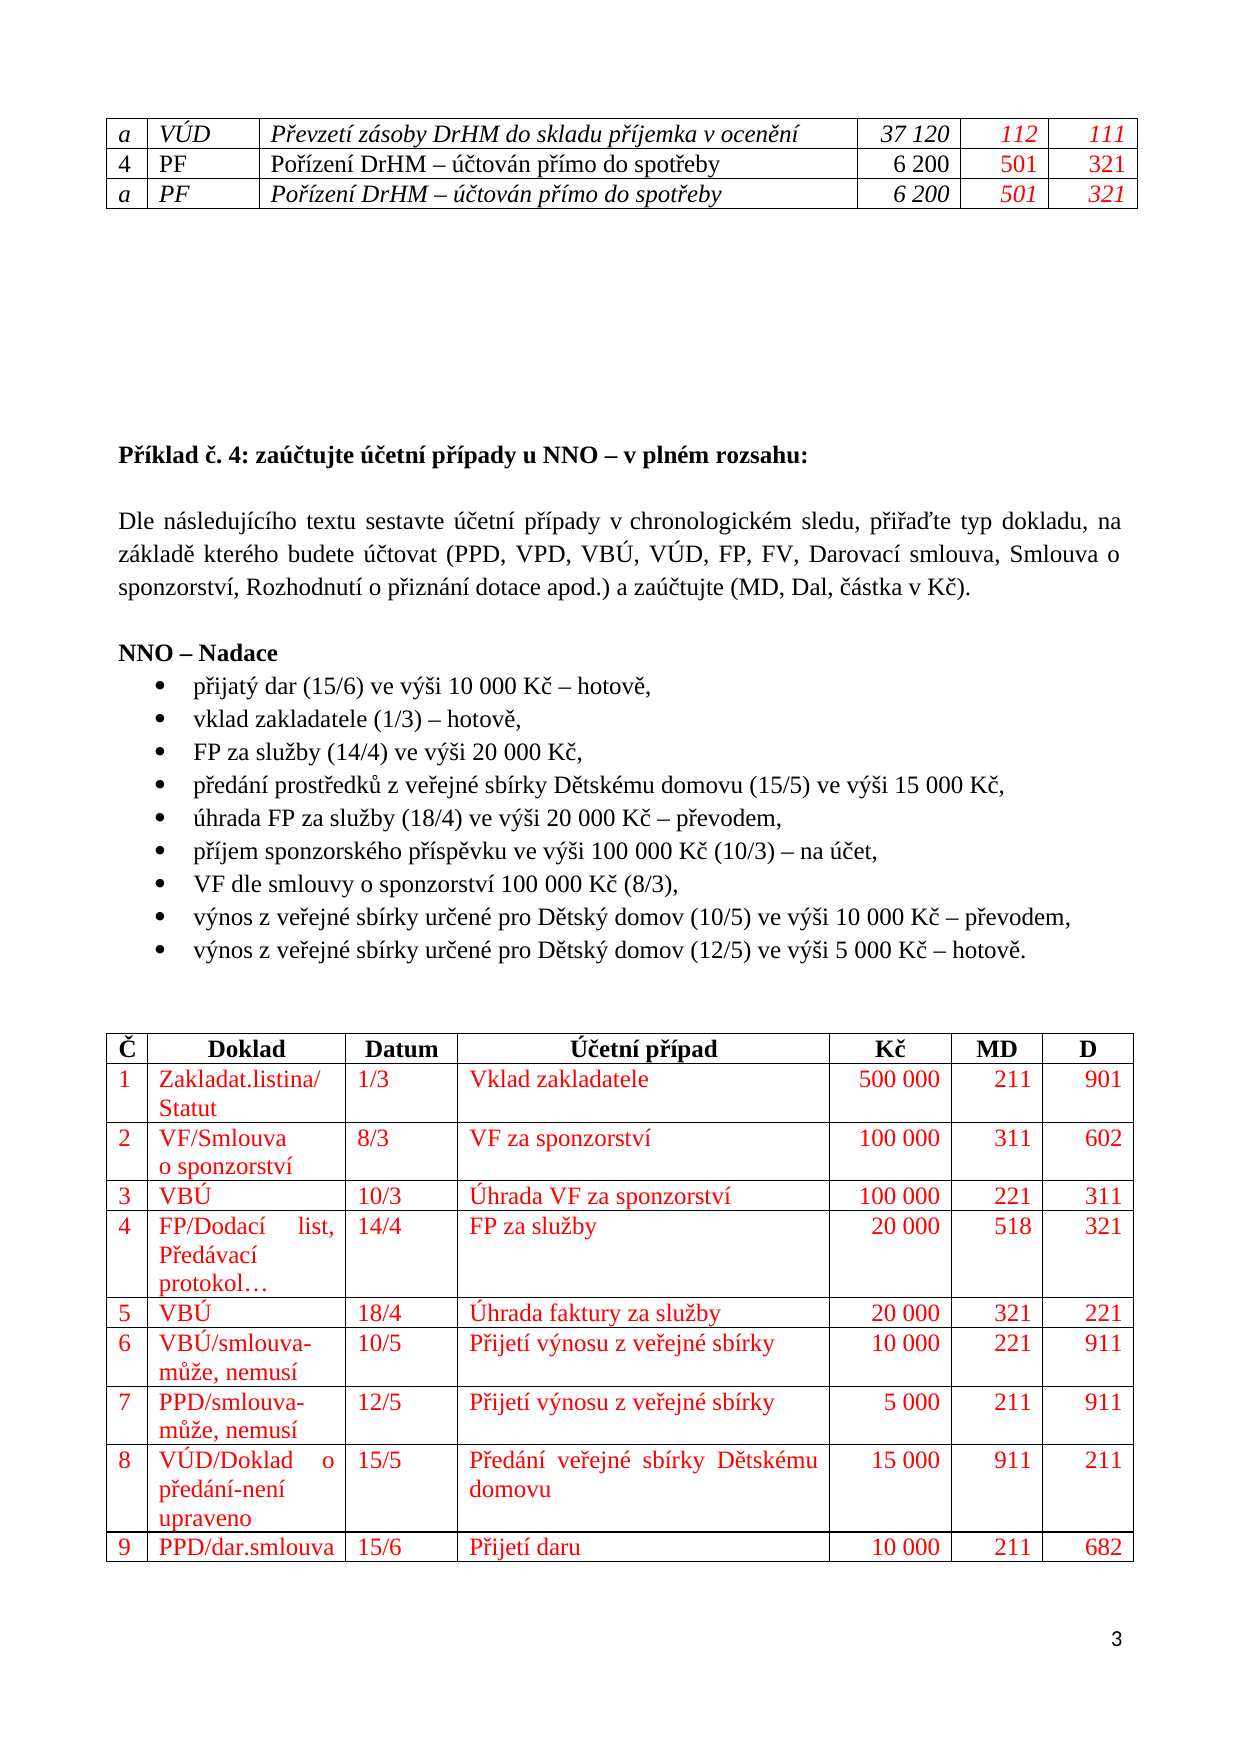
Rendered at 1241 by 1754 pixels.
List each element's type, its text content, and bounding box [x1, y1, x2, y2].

table_cell 1/3 [346, 1064, 457, 1122]
table_cell Přijetí daru [458, 1533, 829, 1561]
table_cell 321 [1043, 1211, 1133, 1297]
table_cell 500 000 [830, 1064, 951, 1122]
table_header Kč [830, 1034, 951, 1063]
table_cell PF [148, 179, 259, 207]
text NNO – Nadace [118, 638, 1122, 667]
table_cell FP/Dodací list, Předávací protokol… [148, 1211, 345, 1297]
list vklad zakladatele (1/3) – hotově, [156, 704, 1122, 733]
table_cell VBÚ [148, 1298, 345, 1327]
table_cell 2 [107, 1123, 147, 1180]
table_cell 3 [107, 1181, 147, 1210]
table_cell VBÚ [148, 1181, 345, 1210]
table_cell VF/Smlouva o sponzorství [148, 1123, 345, 1180]
table_cell 10 000 [830, 1533, 951, 1561]
table_cell 20 000 [830, 1298, 951, 1327]
list FP za služby (14/4) ve výši 20 000 Kč, [156, 737, 1122, 766]
table_cell 6 200 [858, 179, 960, 207]
table_cell 901 [1043, 1064, 1133, 1122]
list výnos z veřejné sbírky určené pro Dětský domov (12/5) ve výši 5 000 Kč – hotově. [156, 935, 1122, 964]
table_cell 4 [107, 1211, 147, 1297]
table_cell 6 [107, 1328, 147, 1386]
table_cell 112 [961, 119, 1048, 148]
table_cell FP za služby [458, 1211, 829, 1297]
table_cell VBÚ/smlouva-může, nemusí [148, 1328, 345, 1386]
list přijatý dar (15/6) ve výši 10 000 Kč – hotově, [156, 671, 1122, 699]
table_cell 7 [107, 1387, 147, 1444]
table_cell Úhrada faktury za služby [458, 1298, 829, 1327]
table_cell 682 [1043, 1533, 1133, 1561]
table_cell 311 [952, 1123, 1042, 1180]
table_cell 911 [1043, 1387, 1133, 1444]
table_cell 15/5 [346, 1445, 457, 1531]
table_cell a [107, 179, 147, 207]
table_header Datum [346, 1034, 457, 1063]
table_cell 602 [1043, 1123, 1133, 1180]
table_cell 14/4 [346, 1211, 457, 1297]
table_cell 1 [107, 1064, 147, 1122]
table_cell 321 [952, 1298, 1042, 1327]
table_cell 10 000 [830, 1328, 951, 1386]
table_cell 501 [961, 179, 1048, 207]
table_cell 20 000 [830, 1211, 951, 1297]
table_header Účetní případ [458, 1034, 829, 1063]
list příjem sponzorského příspěvku ve výši 100 000 Kč (10/3) – na účet, [156, 836, 1122, 865]
table_cell 911 [1043, 1328, 1133, 1386]
table_cell 15/6 [346, 1533, 457, 1561]
table_cell VF za sponzorství [458, 1123, 829, 1180]
table_cell 911 [952, 1445, 1042, 1531]
table_cell Pořízení DrHM – účtován přímo do spotřeby [260, 149, 857, 178]
table_cell 6 200 [858, 149, 960, 178]
table_cell 221 [1043, 1298, 1133, 1327]
table_cell Přijetí výnosu z veřejné sbírky [458, 1328, 829, 1386]
table_cell 5 000 [830, 1387, 951, 1444]
table_cell 321 [1049, 179, 1137, 207]
table_cell 8 [107, 1445, 147, 1531]
table_cell 9 [107, 1533, 147, 1561]
table_cell 10/3 [346, 1181, 457, 1210]
table_cell 211 [952, 1533, 1042, 1561]
table_cell Přijetí výnosu z veřejné sbírky [458, 1387, 829, 1444]
list výnos z veřejné sbírky určené pro Dětský domov (10/5) ve výši 10 000 Kč – převodem, [156, 902, 1122, 931]
table_cell Předání veřejné sbírky Dětskému domovu [458, 1445, 829, 1531]
table_cell 100 000 [830, 1123, 951, 1180]
table_cell 37 120 [858, 119, 960, 148]
table_cell VÚD [148, 119, 259, 148]
list předání prostředků z veřejné sbírky Dětskému domovu (15/5) ve výši 15 000 Kč, [156, 770, 1122, 799]
table_cell 100 000 [830, 1181, 951, 1210]
table_cell 8/3 [346, 1123, 457, 1180]
table_header Č [107, 1034, 147, 1063]
table_cell 501 [961, 149, 1048, 178]
table_header MD [952, 1034, 1042, 1063]
table_cell 10/5 [346, 1328, 457, 1386]
table_cell 321 [1049, 149, 1137, 178]
table_cell Zakladat.listina/ Statut [148, 1064, 345, 1122]
list VF dle smlouvy o sponzorství 100 000 Kč (8/3), [156, 869, 1122, 898]
table_cell 15 000 [830, 1445, 951, 1531]
table_cell 221 [952, 1181, 1042, 1210]
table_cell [260, 119, 857, 148]
table_cell 5 [107, 1298, 147, 1327]
text Dle následujícího textu sestavte účetní případy v chronologickém sledu, přiřaďte typ dokladu, na základě kterého budete účtovat (PPD, VPD, VBÚ, VÚD, FP, FV, Darovací smlouva, Smlouva o sponzorství, Rozhodnutí o přiznání dotace apod.) a zaúčtujte (MD, Dal, částka v Kč). [118, 506, 1122, 601]
table_cell 221 [952, 1328, 1042, 1386]
list úhrada FP za služby (18/4) ve výši 20 000 Kč – převodem, [156, 803, 1122, 832]
table_cell PPD/dar.smlouva [148, 1533, 345, 1561]
table_cell Pořízení DrHM – účtován přímo do spotřeby [260, 179, 857, 207]
table_cell 211 [952, 1064, 1042, 1122]
table_header Doklad [148, 1034, 345, 1063]
table_cell 18/4 [346, 1298, 457, 1327]
table_cell 12/5 [346, 1387, 457, 1444]
table_cell Vklad zakladatele [458, 1064, 829, 1122]
table_cell 311 [1043, 1181, 1133, 1210]
table_cell Úhrada VF za sponzorství [458, 1181, 829, 1210]
text Příklad č. 4: zaúčtujte účetní případy u NNO – v plném rozsahu: [118, 440, 1122, 468]
table_cell 111 [1049, 119, 1137, 148]
table_cell 4 [107, 149, 147, 178]
table_cell PF [148, 149, 259, 178]
table_cell 211 [952, 1387, 1042, 1444]
table_cell PPD/smlouva-může, nemusí [148, 1387, 345, 1444]
table_cell 211 [1043, 1445, 1133, 1531]
table_cell a [107, 119, 147, 148]
table_cell 518 [952, 1211, 1042, 1297]
table_cell VÚD/Doklad o předání-není upraveno [148, 1445, 345, 1531]
table_header D [1043, 1034, 1133, 1063]
